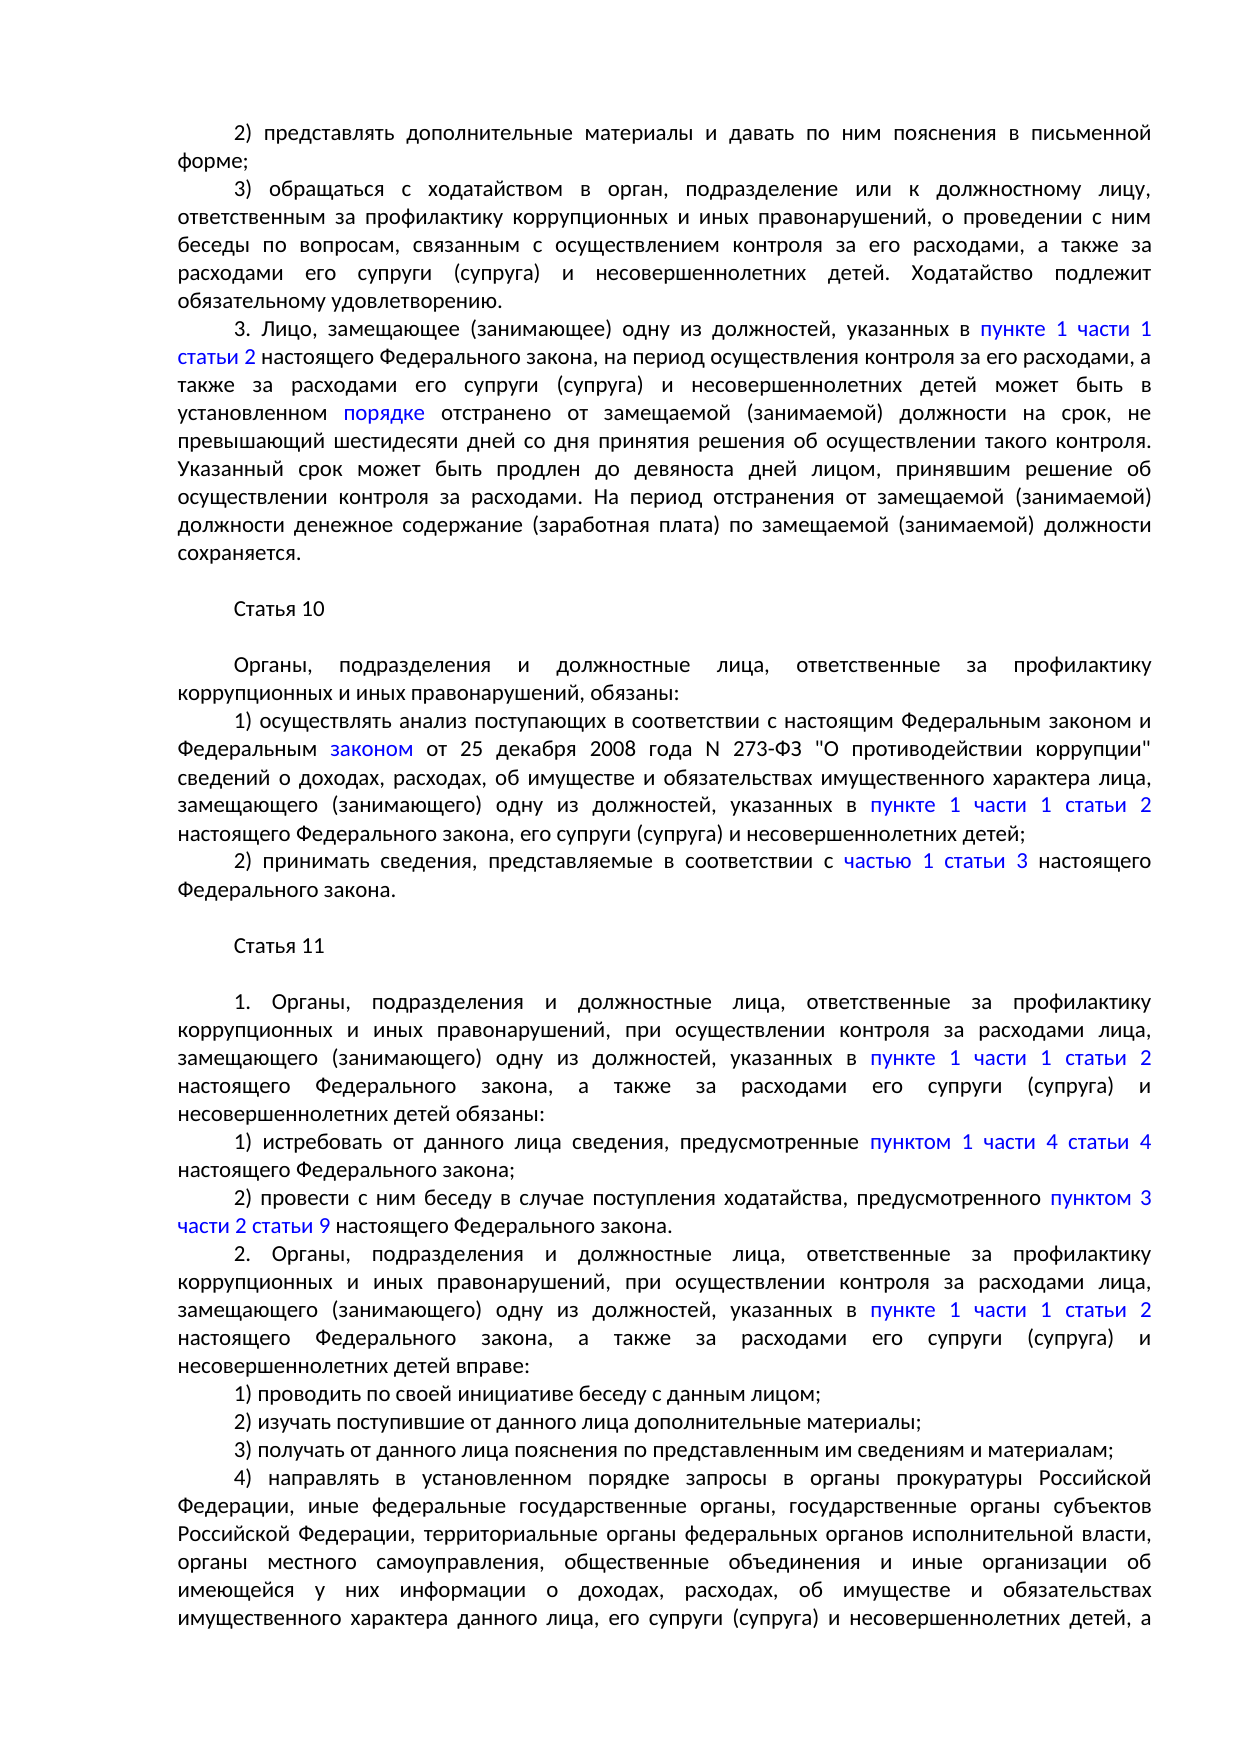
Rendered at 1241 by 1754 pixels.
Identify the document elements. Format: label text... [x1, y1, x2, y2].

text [177, 1463, 1152, 1631]
text Органы, подразделения и должностные лица, ответственные за профилактику коррупционных и иных правонарушений, обязаны: [177, 651, 1152, 707]
text 3. Лицо, замещающее (занимающее) одну из должностей, указанных в пункте 1 части 1 статьи 2 настоящего Федерального закона, на период осуществления контроля за его расходами, а также за расходами его супруги (супруга) и несовершеннолетних детей может быть в установленном порядке отстранено от замещаемой (занимаемой) должности на срок, не превышающий шестидесяти дней со дня принятия решения об осуществлении такого контроля. Указанный срок может быть продлен до девяноста дней лицом, принявшим решение об осуществлении контроля за расходами. На период отстранения от замещаемой (занимаемой) должности денежное содержание (заработная плата) по замещаемой (занимаемой) должности сохраняется. [177, 314, 1152, 566]
text 1) истребовать от данного лица сведения, предусмотренные пунктом 1 части 4 статьи 4 настоящего Федерального закона; [177, 1127, 1152, 1183]
text Статья 10 [177, 594, 1152, 622]
text 1. Органы, подразделения и должностные лица, ответственные за профилактику коррупционных и иных правонарушений, при осуществлении контроля за расходами лица, замещающего (занимающего) одну из должностей, указанных в пункте 1 части 1 статьи 2 настоящего Федерального закона, а также за расходами его супруги (супруга) и несовершеннолетних детей обязаны: [177, 987, 1152, 1127]
text 2) изучать поступившие от данного лица дополнительные материалы; [177, 1407, 1152, 1435]
text 1) осуществлять анализ поступающих в соответствии с настоящим Федеральным законом и Федеральным законом от 25 декабря 2008 года N 273-ФЗ "О противодействии коррупции" сведений о доходах, расходах, об имуществе и обязательствах имущественного характера лица, замещающего (занимающего) одну из должностей, указанных в пункте 1 части 1 статьи 2 настоящего Федерального закона, его супруги (супруга) и несовершеннолетних детей; [177, 707, 1152, 847]
text 2. Органы, подразделения и должностные лица, ответственные за профилактику коррупционных и иных правонарушений, при осуществлении контроля за расходами лица, замещающего (занимающего) одну из должностей, указанных в пункте 1 части 1 статьи 2 настоящего Федерального закона, а также за расходами его супруги (супруга) и несовершеннолетних детей вправе: [177, 1239, 1152, 1379]
text Статья 11 [177, 931, 1152, 959]
text 2) провести с ним беседу в случае поступления ходатайства, предусмотренного пунктом 3 части 2 статьи 9 настоящего Федерального закона. [177, 1183, 1152, 1239]
text 3) обращаться с ходатайством в орган, подразделение или к должностному лицу, ответственным за профилактику коррупционных и иных правонарушений, о проведении с ним беседы по вопросам, связанным с осуществлением контроля за его расходами, а также за расходами его супруги (супруга) и несовершеннолетних детей. Ходатайство подлежит обязательному удовлетворению. [177, 174, 1152, 314]
text 2) принимать сведения, представляемые в соответствии с частью 1 статьи 3 настоящего Федерального закона. [177, 847, 1152, 903]
text 1) проводить по своей инициативе беседу с данным лицом; [177, 1379, 1152, 1407]
text 3) получать от данного лица пояснения по представленным им сведениям и материалам; [177, 1435, 1152, 1463]
text 2) представлять дополнительные материалы и давать по ним пояснения в письменной форме; [177, 118, 1152, 174]
